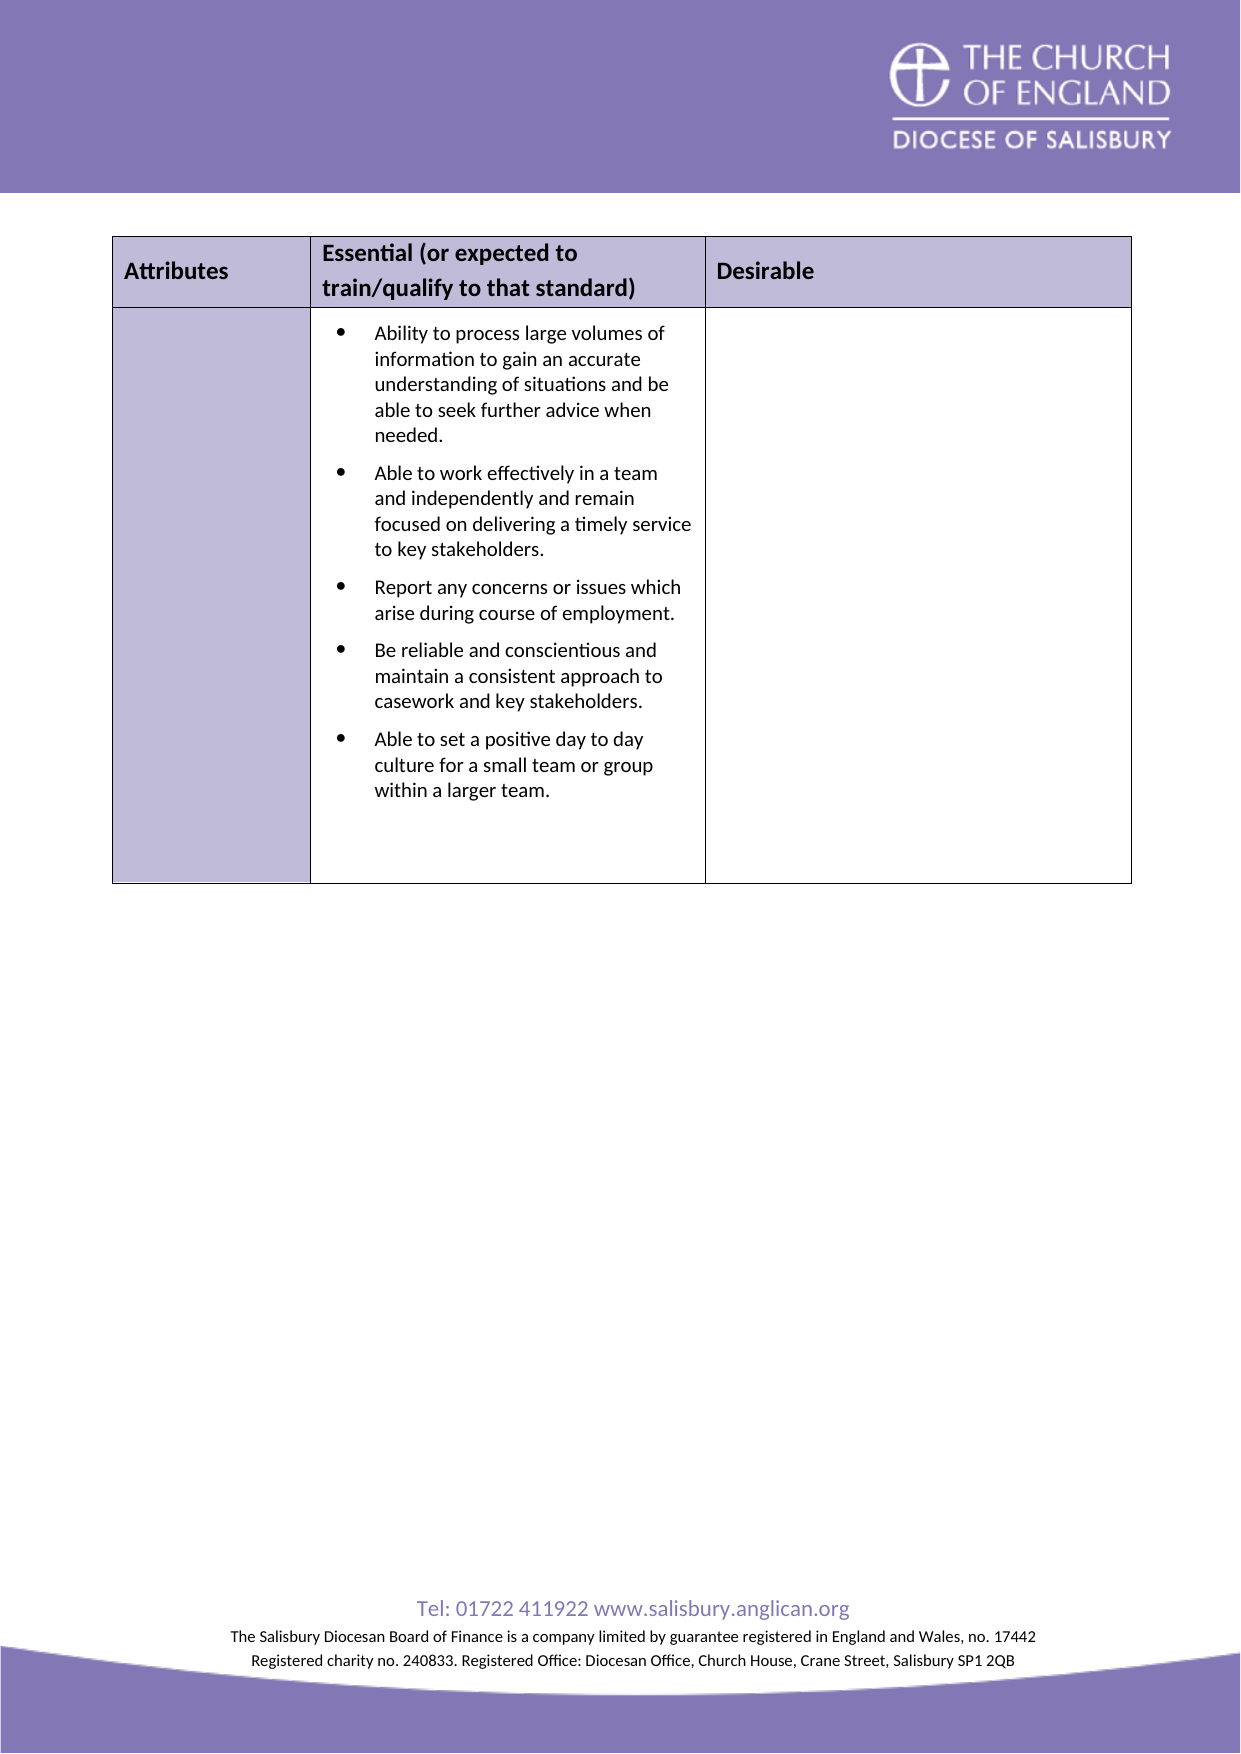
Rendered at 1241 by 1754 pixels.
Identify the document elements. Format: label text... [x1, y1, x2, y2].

table_header Attributes [113, 237, 310, 307]
table_header Essential (or expected to train/qualify to that standard) [311, 237, 705, 307]
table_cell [311, 308, 705, 882]
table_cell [706, 308, 1131, 882]
table_header Desirable [706, 237, 1131, 307]
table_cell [113, 308, 310, 882]
picture [0, 0, 1241, 1694]
